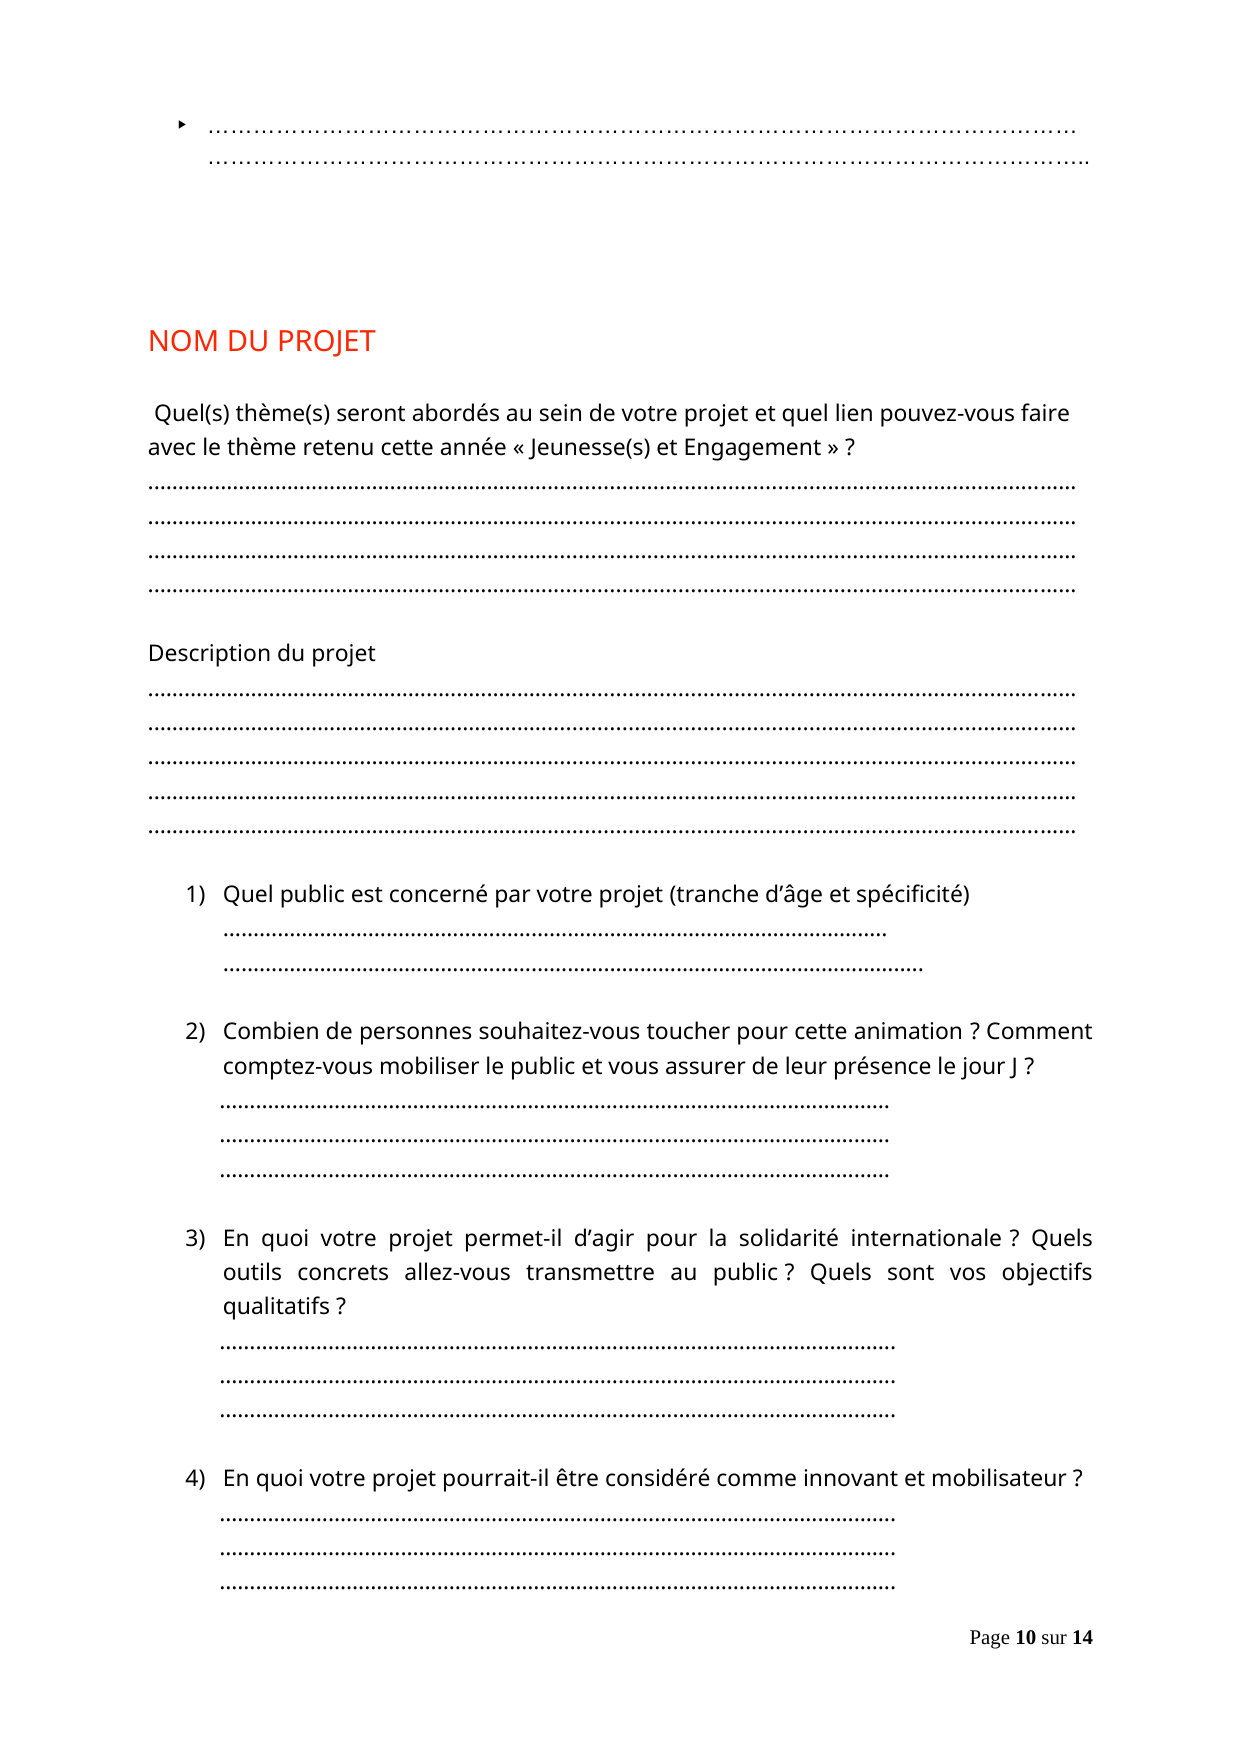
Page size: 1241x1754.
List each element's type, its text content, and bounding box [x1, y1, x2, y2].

text …………………………………………………………………………………………………. …………………………………………………………………………………………………. [148, 1359, 1093, 1424]
text …… [148, 465, 1093, 496]
text …… [148, 534, 1093, 565]
list Combien de personnes souhaitez-vous toucher pour cette animation ? Comment comptez-vous mobiliser le public et vous assurer de leur présence le jour J ? [185, 1015, 1093, 1081]
text …… [148, 671, 1093, 703]
text …… [148, 809, 1093, 840]
text …… [148, 499, 1093, 531]
text …… [148, 740, 1093, 771]
list Quel public est concerné par votre projet (tranche d’âge et spécificité) ………………………………………………………………………………………………..…………………………………………………………………………………………………….. [185, 878, 1093, 978]
text Description du projet [148, 637, 1093, 668]
text NOM DU PROJET [148, 321, 1093, 360]
text …………………………………………………………………………………………………. [148, 1324, 1093, 1356]
text …………………………………………………………………………………………………. [148, 1496, 1093, 1528]
list En quoi votre projet permet-il d’agir pour la solidarité internationale ? Quels outils concrets allez-vous transmettre au public ? Quels sont vos objectifs qualitatifs ? [185, 1221, 1093, 1321]
text …… [148, 774, 1093, 806]
text …… [148, 568, 1093, 599]
text …… [148, 706, 1093, 737]
list En quoi votre projet pourrait-il être considéré comme innovant et mobilisateur ? [185, 1462, 1093, 1493]
text …………………………………………………………………………………………………. …………………………………………………………………………………………………. [148, 1531, 1093, 1596]
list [177, 112, 1093, 169]
text ………………………………………………………………………………………………… ………………………………………………………………………………………………… ………………………………………………………………………………………………… [148, 1084, 1093, 1184]
list Quel(s) thème(s) seront abordés au sein de votre projet et quel lien pouvez-vous faire avec le thème retenu cette année « Jeunesse(s) et Engagement » ? [148, 396, 1093, 462]
